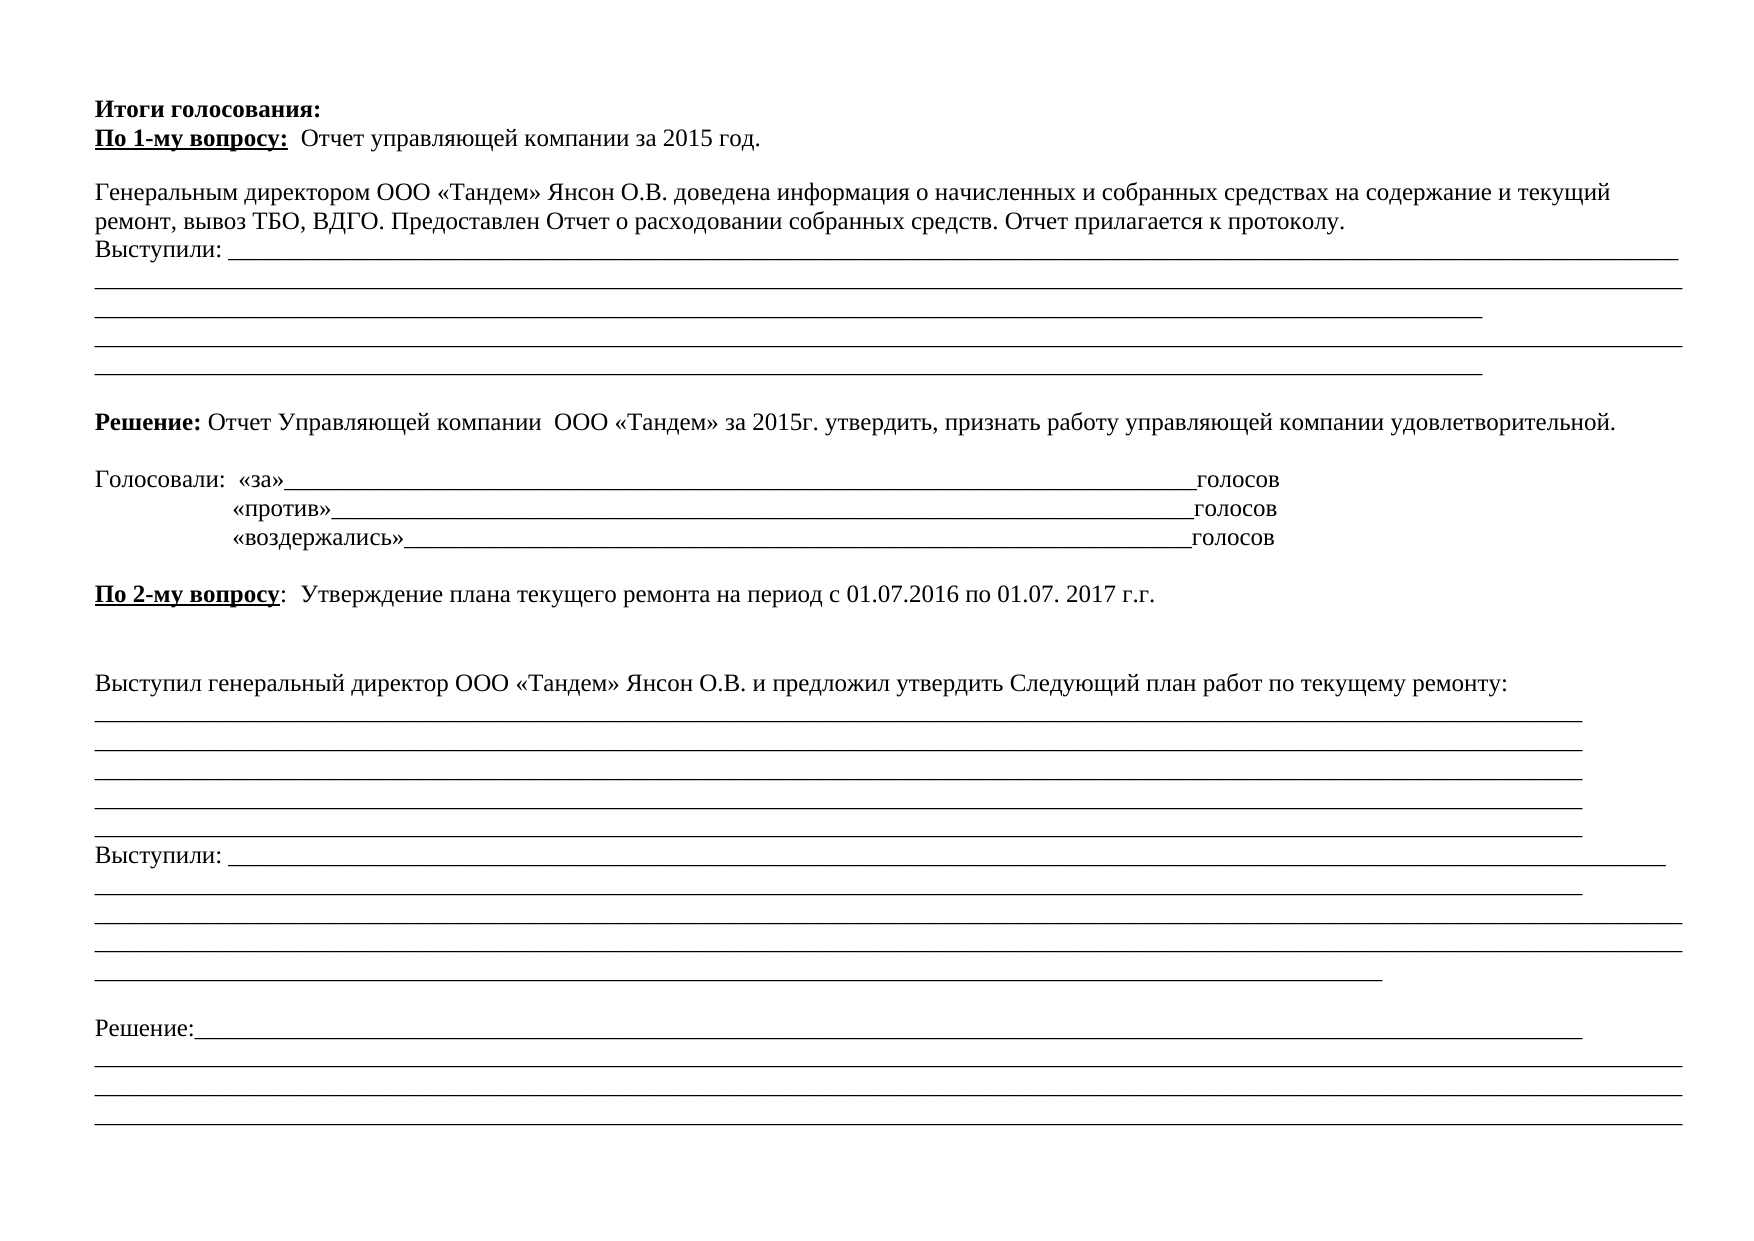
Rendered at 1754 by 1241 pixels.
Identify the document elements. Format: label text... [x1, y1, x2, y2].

text Голосовали: «за»_________________________________________________________________________голосов [94, 464, 1683, 493]
text По 1-му вопросу: Отчет управляющей компании за 2015 год. [94, 123, 1683, 152]
text _______________________________________________________________________________________________________________________ [94, 725, 1683, 754]
text _______________________________________________________________________________________________________________________ [94, 754, 1683, 783]
text По 2-му вопросу: Утверждение плана текущего ремонта на период с 01.07.2016 по 01.07. 2017 г.г. [94, 579, 1683, 608]
text Выступил генеральный директор ООО «Тандем» Янсон О.В. и предложил утвердить Следующий план работ по текущему ремонту: [94, 668, 1683, 696]
text Решение: Отчет Управляющей компании ООО «Тандем» за 2015г. утвердить, признать работу управляющей компании удовлетворительной. [94, 407, 1683, 436]
text _______________________________________________________________________________________________________________________ [94, 783, 1683, 811]
text _______________________________________________________________________________________________________________________ [94, 696, 1683, 725]
text ______________________________________________________________________________________________________________________________________________________________________________________________________________________________________________ [94, 263, 1683, 321]
text Выступили: ___________________________________________________________________________________________________________________ [94, 840, 1683, 869]
text _______________________________________________________________________________________________________________________ [94, 811, 1683, 840]
text _____________________________________________________________________________________________________________________________________________________________________________________________________________________________________________________________________________________________________________________________________________________________________ [94, 898, 1683, 984]
text «воздержались»_______________________________________________________________голосов [94, 522, 1683, 551]
text ______________________________________________________________________________________________________________________________________________________________________________________________________________________________________________ [94, 321, 1683, 378]
text Выступили: ____________________________________________________________________________________________________________________ [94, 234, 1683, 263]
text Итоги голосования: [94, 94, 1683, 123]
text Решение:_______________________________________________________________________________________________________________ [94, 1013, 1683, 1041]
text _______________________________________________________________________________________________________________________ [94, 869, 1683, 898]
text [94, 1041, 1683, 1128]
text «против»_____________________________________________________________________голосов [94, 493, 1683, 522]
text Генеральным директором ООО «Тандем» Янсон О.В. доведена информация о начисленных и собранных средствах на содержание и текущий ремонт, вывоз ТБО, ВДГО. Предоставлен Отчет о расходовании собранных средств. Отчет прилагается к протоколу. [94, 177, 1683, 234]
